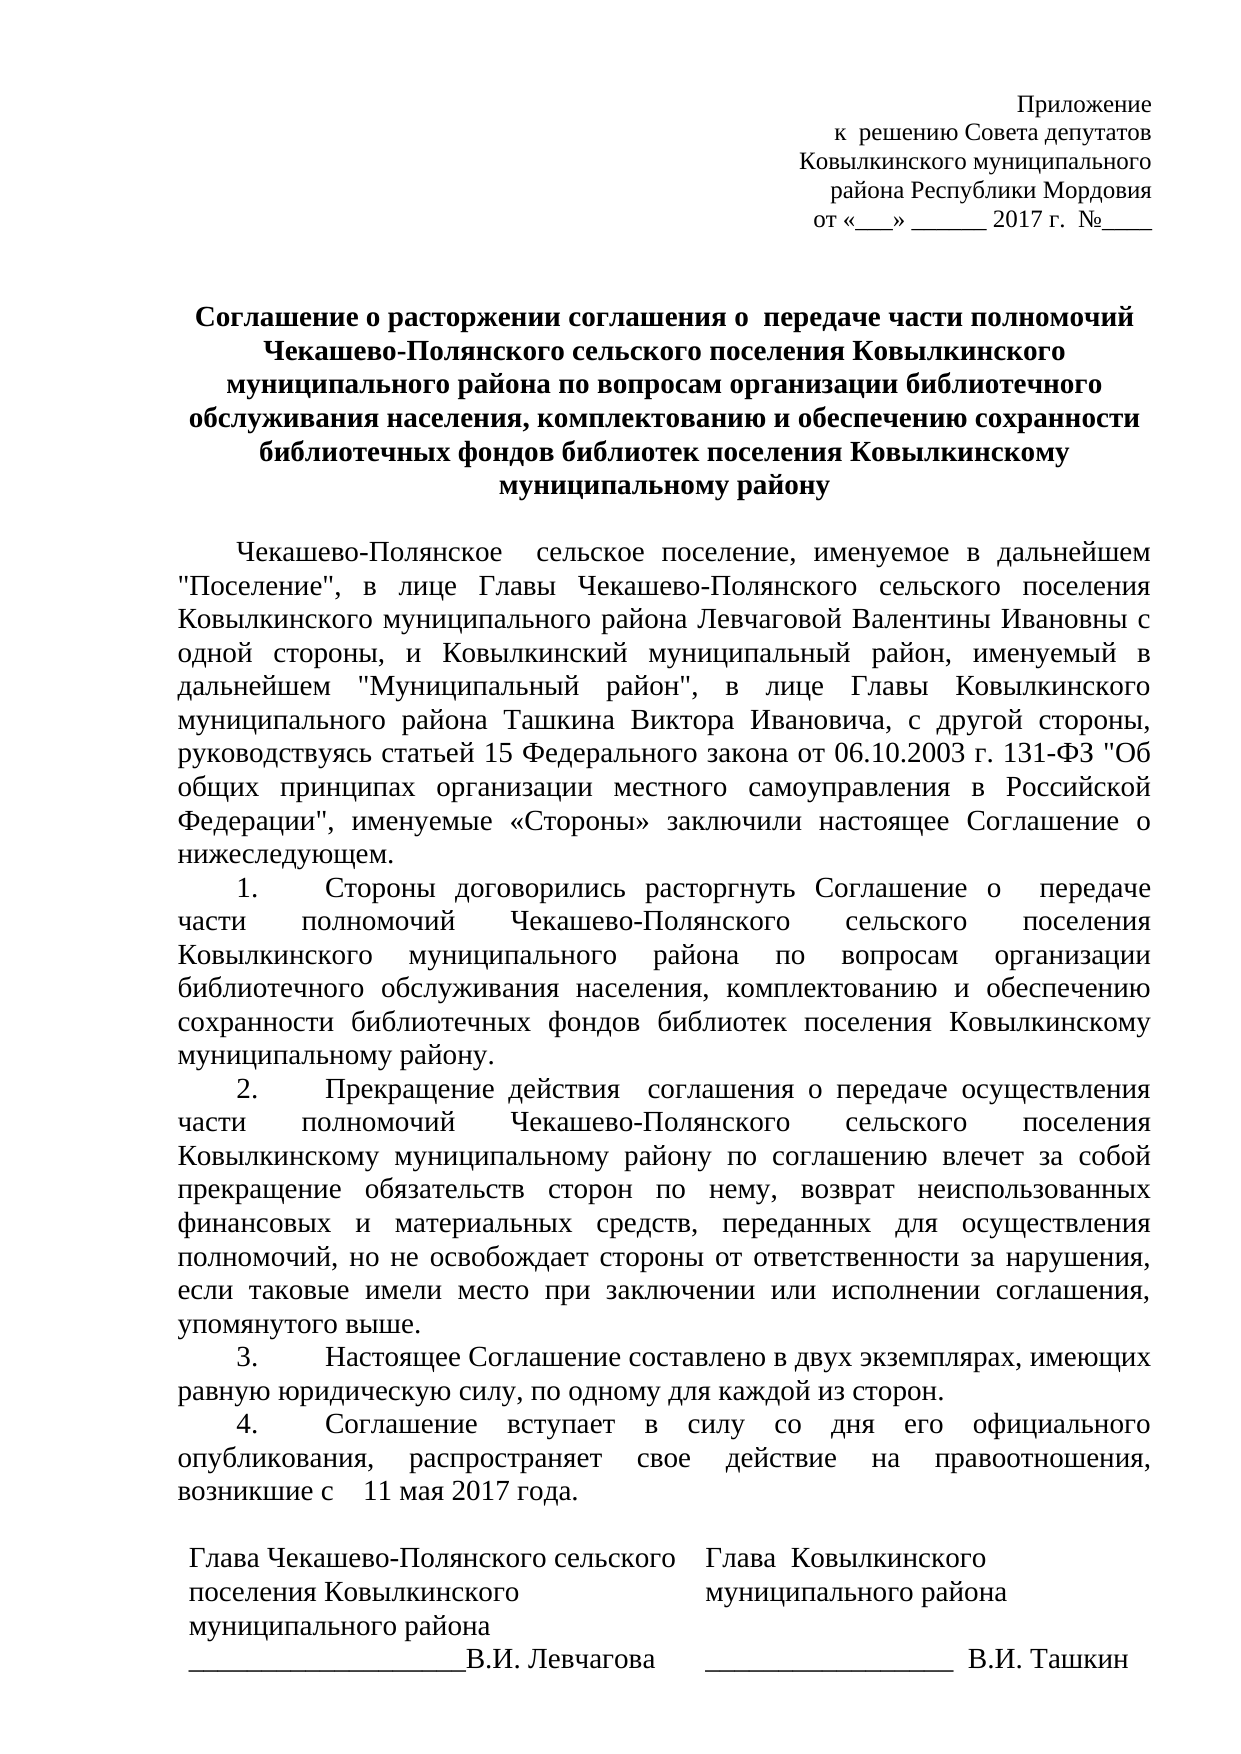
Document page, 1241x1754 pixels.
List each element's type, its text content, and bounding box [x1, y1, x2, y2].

text Соглашение о расторжении соглашения о передаче части полномочий Чекашево-Полянского сельского поселения Ковылкинского муниципального района по вопросам организации библиотечного обслуживания населения, комплектованию и обеспечению сохранности библиотечных фондов библиотек поселения Ковылкинскому муниципальному району [177, 299, 1152, 501]
text Ковылкинского муниципального [177, 146, 1152, 175]
text района Республики Мордовия [177, 175, 1152, 204]
text Чекашево-Полянское сельское поселение, именуемое в дальнейшем "Поселение", в лице Главы Чекашево-Полянского сельского поселения Ковылкинского муниципального района Левчаговой Валентины Ивановны с одной стороны, и Ковылкинский муниципальный район, именуемый в дальнейшем "Муниципальный район", в лице Главы Ковылкинского муниципального района Ташкина Виктора Ивановича, с другой стороны, руководствуясь статьей 15 Федерального закона от 06.10.2003 г. 131-ФЗ "Об общих принципах организации местного самоуправления в Российской Федерации", именуемые «Стороны» заключили настоящее Соглашение о нижеследующем. [177, 534, 1152, 870]
list Настоящее Соглашение составлено в двух экземплярах, имеющих равную юридическую силу, по одному для каждой из сторон. [177, 1339, 1152, 1406]
text к решению Совета депутатов [177, 117, 1152, 146]
text Приложение [177, 89, 1152, 117]
table_header Глава Чекашево-Полянского сельского поселения Ковылкинского муниципального района ___________________В.И. Левчагова [177, 1541, 694, 1675]
table_header Глава Ковылкинского муниципального района _________________ В.И. Ташкин [694, 1541, 1163, 1675]
text от «___» ______ 2017 г. №____ [177, 204, 1152, 232]
list Стороны договорились расторгнуть Соглашение о передаче части полномочий Чекашево-Полянского сельского поселения Ковылкинского муниципального района по вопросам организации библиотечного обслуживания населения, комплектованию и обеспечению сохранности библиотечных фондов библиотек поселения Ковылкинскому муниципальному району. [177, 870, 1152, 1071]
list Прекращение действия соглашения о передаче осуществления части полномочий Чекашево-Полянского сельского поселения Ковылкинскому муниципальному району по соглашению влечет за собой прекращение обязательств сторон по нему, возврат неиспользованных финансовых и материальных средств, переданных для осуществления полномочий, но не освобождает стороны от ответственности за нарушения, если таковые имели место при заключении или исполнении соглашения, упомянутого выше. [177, 1071, 1152, 1339]
list Соглашение вступает в силу со дня его официального опубликования, распространяет свое действие на правоотношения, возникшие с 11 мая 2017 года. [177, 1406, 1152, 1507]
